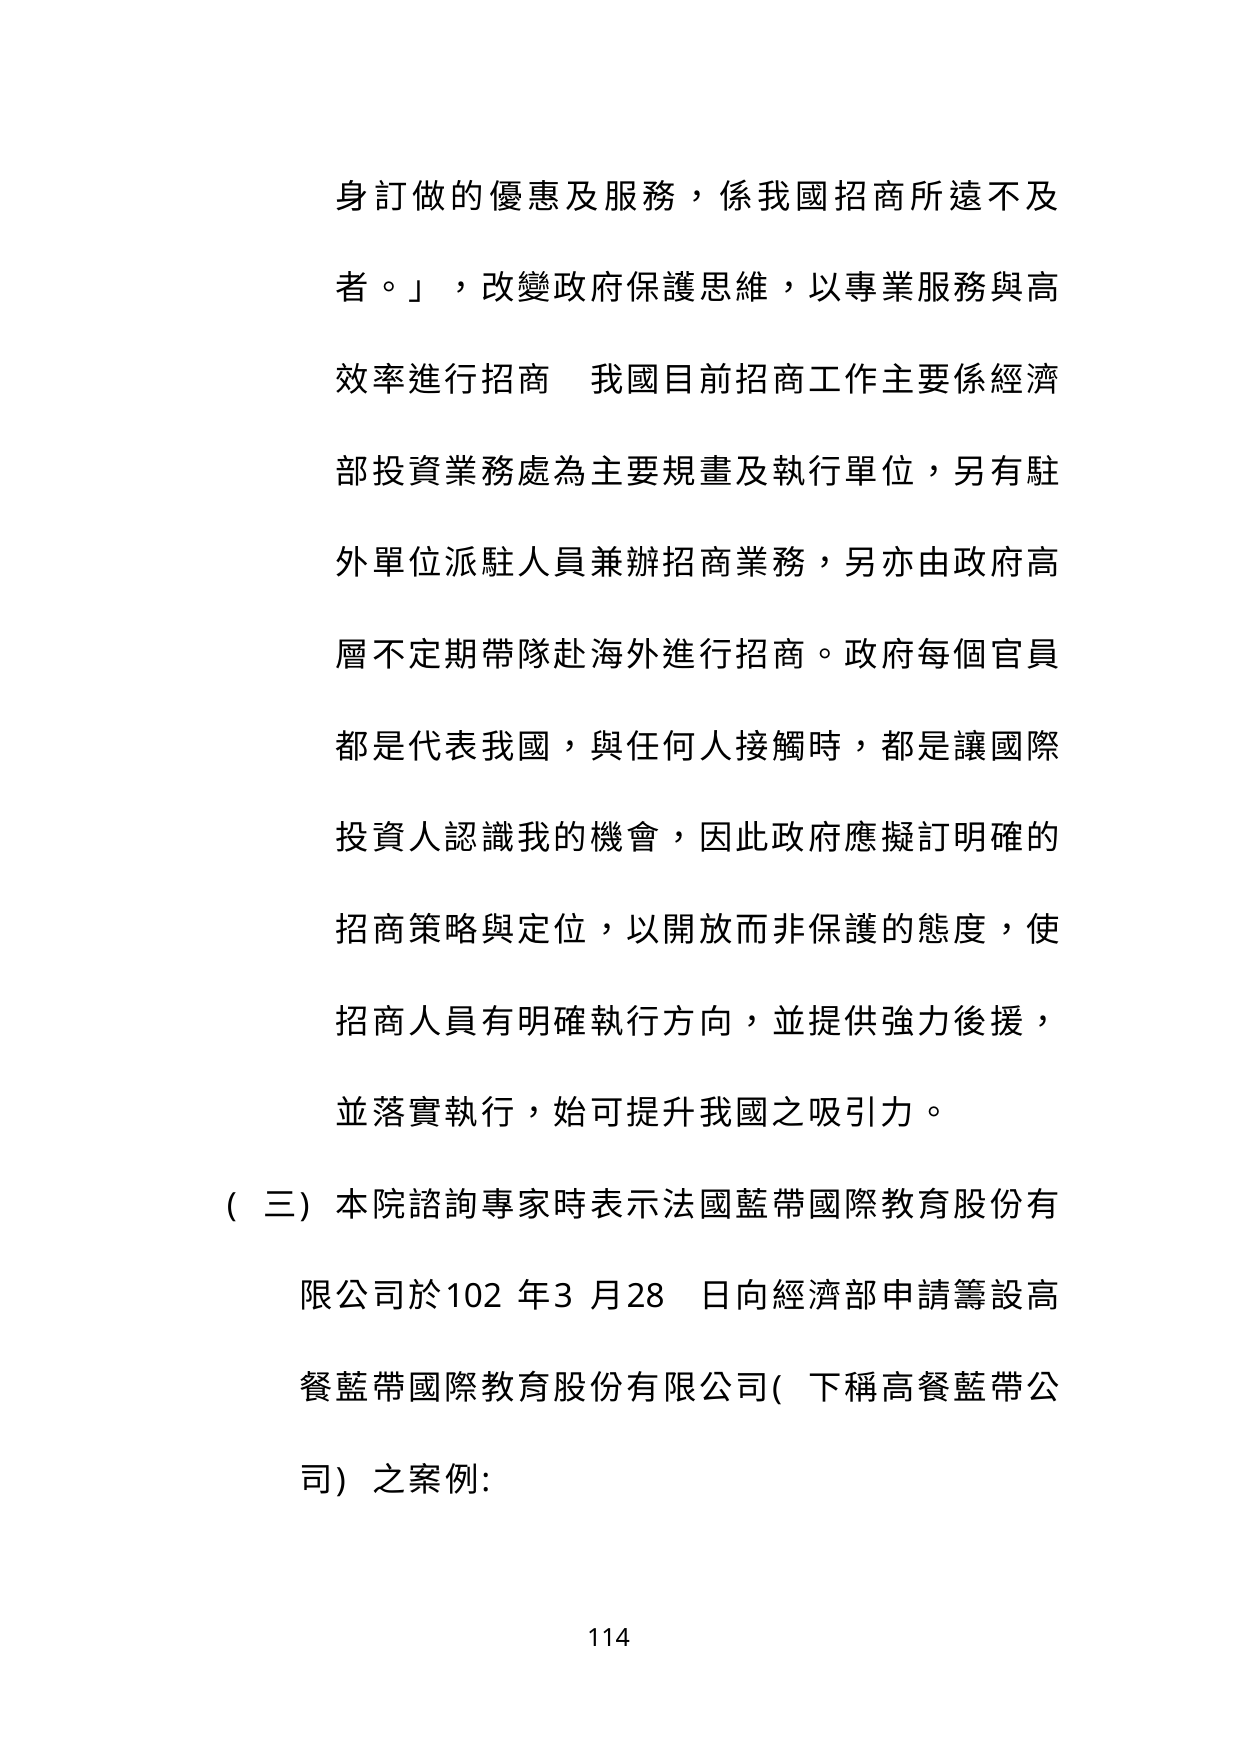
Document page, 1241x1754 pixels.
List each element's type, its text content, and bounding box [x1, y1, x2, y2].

subtitle 本院諮詢專家時表示法國藍帶國際教育股份有限公司於102年3月28日向經濟部申請籌設高餐藍帶國際教育股份有限公司(下稱高餐藍帶公司)之案例: [225, 1156, 1063, 1523]
